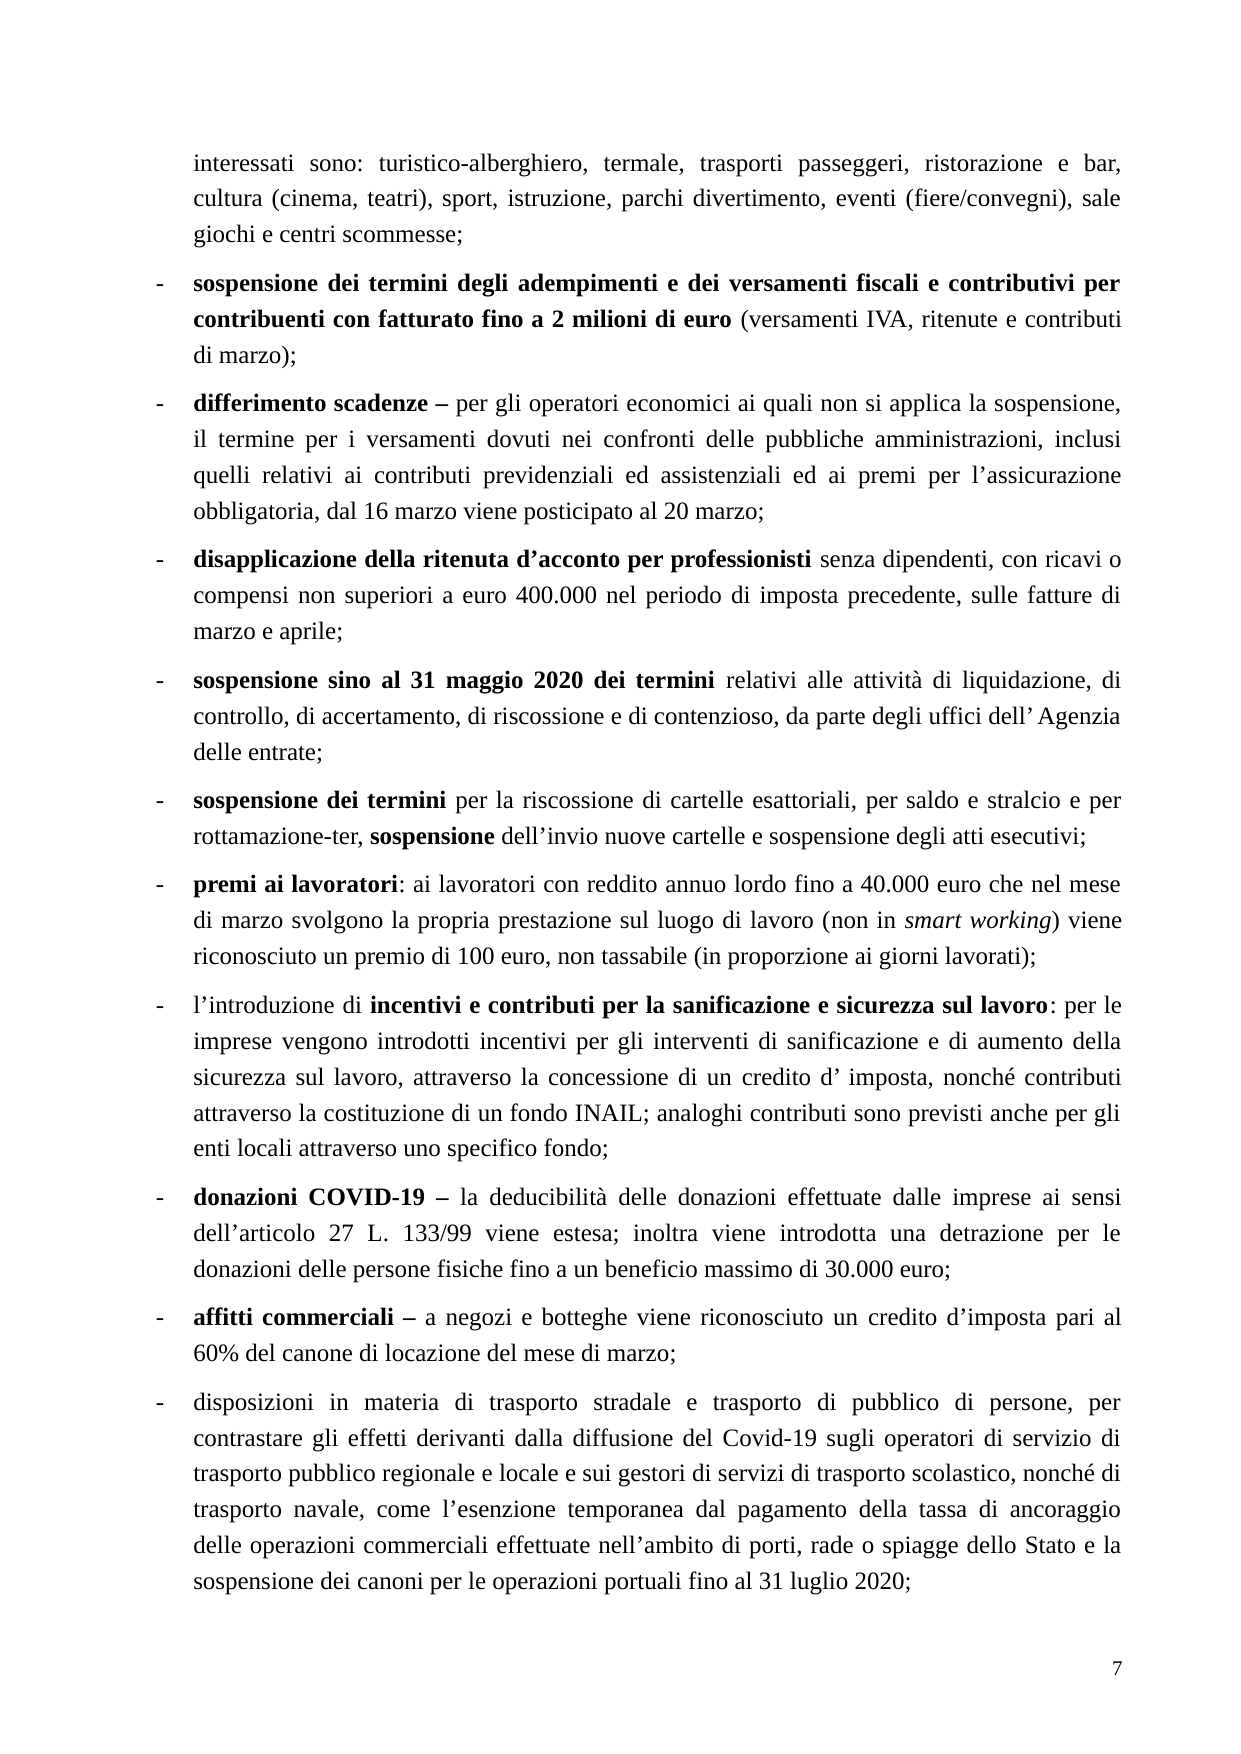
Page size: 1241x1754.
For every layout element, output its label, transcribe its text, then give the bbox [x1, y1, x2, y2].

list disapplicazione della ritenuta d’acconto per professionisti senza dipendenti, con ricavi o compensi non superiori a euro 400.000 nel periodo di imposta precedente, sulle fatture di marzo e aprile; [156, 544, 1122, 645]
list sospensione dei termini degli adempimenti e dei versamenti fiscali e contributivi per contribuenti con fatturato fino a 2 milioni di euro (versamenti IVA, ritenute e contributi di marzo); [156, 268, 1122, 368]
list donazioni COVID-19 – la deducibilità delle donazioni effettuate dalle imprese ai sensi dell’articolo 27 L. 133/99 viene estesa; inoltra viene introdotta una detrazione per le donazioni delle persone fisiche fino a un beneficio massimo di 30.000 euro; [156, 1182, 1122, 1283]
list disposizioni in materia di trasporto stradale e trasporto di pubblico di persone, per contrastare gli effetti derivanti dalla diffusione del Covid-19 sugli operatori di servizio di trasporto pubblico regionale e locale e sui gestori di servizi di trasporto scolastico, nonché di trasporto navale, come l’esenzione temporanea dal pagamento della tassa di ancoraggio delle operazioni commerciali effettuate nell’ambito di porti, rade o spiagge dello Stato e la sospensione dei canoni per le operazioni portuali fino al 31 luglio 2020; [156, 1387, 1122, 1595]
list sospensione dei termini per la riscossione di cartelle esattoriali, per saldo e stralcio e per rottamazione-ter, sospensione dell’invio nuove cartelle e sospensione degli atti esecutivi; [156, 785, 1122, 850]
list premi ai lavoratori: ai lavoratori con reddito annuo lordo fino a 40.000 euro che nel mese di marzo svolgono la propria prestazione sul luogo di lavoro (non in smart working) viene riconosciuto un premio di 100 euro, non tassabile (in proporzione ai giorni lavorati); [156, 869, 1122, 970]
list differimento scadenze – per gli operatori economici ai quali non si applica la sospensione, il termine per i versamenti dovuti nei confronti delle pubbliche amministrazioni, inclusi quelli relativi ai contributi previdenziali ed assistenziali ed ai premi per l’assicurazione obbligatoria, dal 16 marzo viene posticipato al 20 marzo; [156, 388, 1122, 525]
list affitti commerciali – a negozi e botteghe viene riconosciuto un credito d’imposta pari al 60% del canone di locazione del mese di marzo; [156, 1302, 1122, 1367]
list l’introduzione di incentivi e contributi per la sanificazione e sicurezza sul lavoro: per le imprese vengono introdotti incentivi per gli interventi di sanificazione e di aumento della sicurezza sul lavoro, attraverso la concessione di un credito d’ imposta, nonché contributi attraverso la costituzione di un fondo INAIL; analoghi contributi sono previsti anche per gli enti locali attraverso uno specifico fondo; [156, 990, 1122, 1162]
list sospensione sino al 31 maggio 2020 dei termini relativi alle attività di liquidazione, di controllo, di accertamento, di riscossione e di contenzioso, da parte degli uffici dell’ Agenzia delle entrate; [156, 665, 1122, 765]
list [156, 148, 1122, 248]
